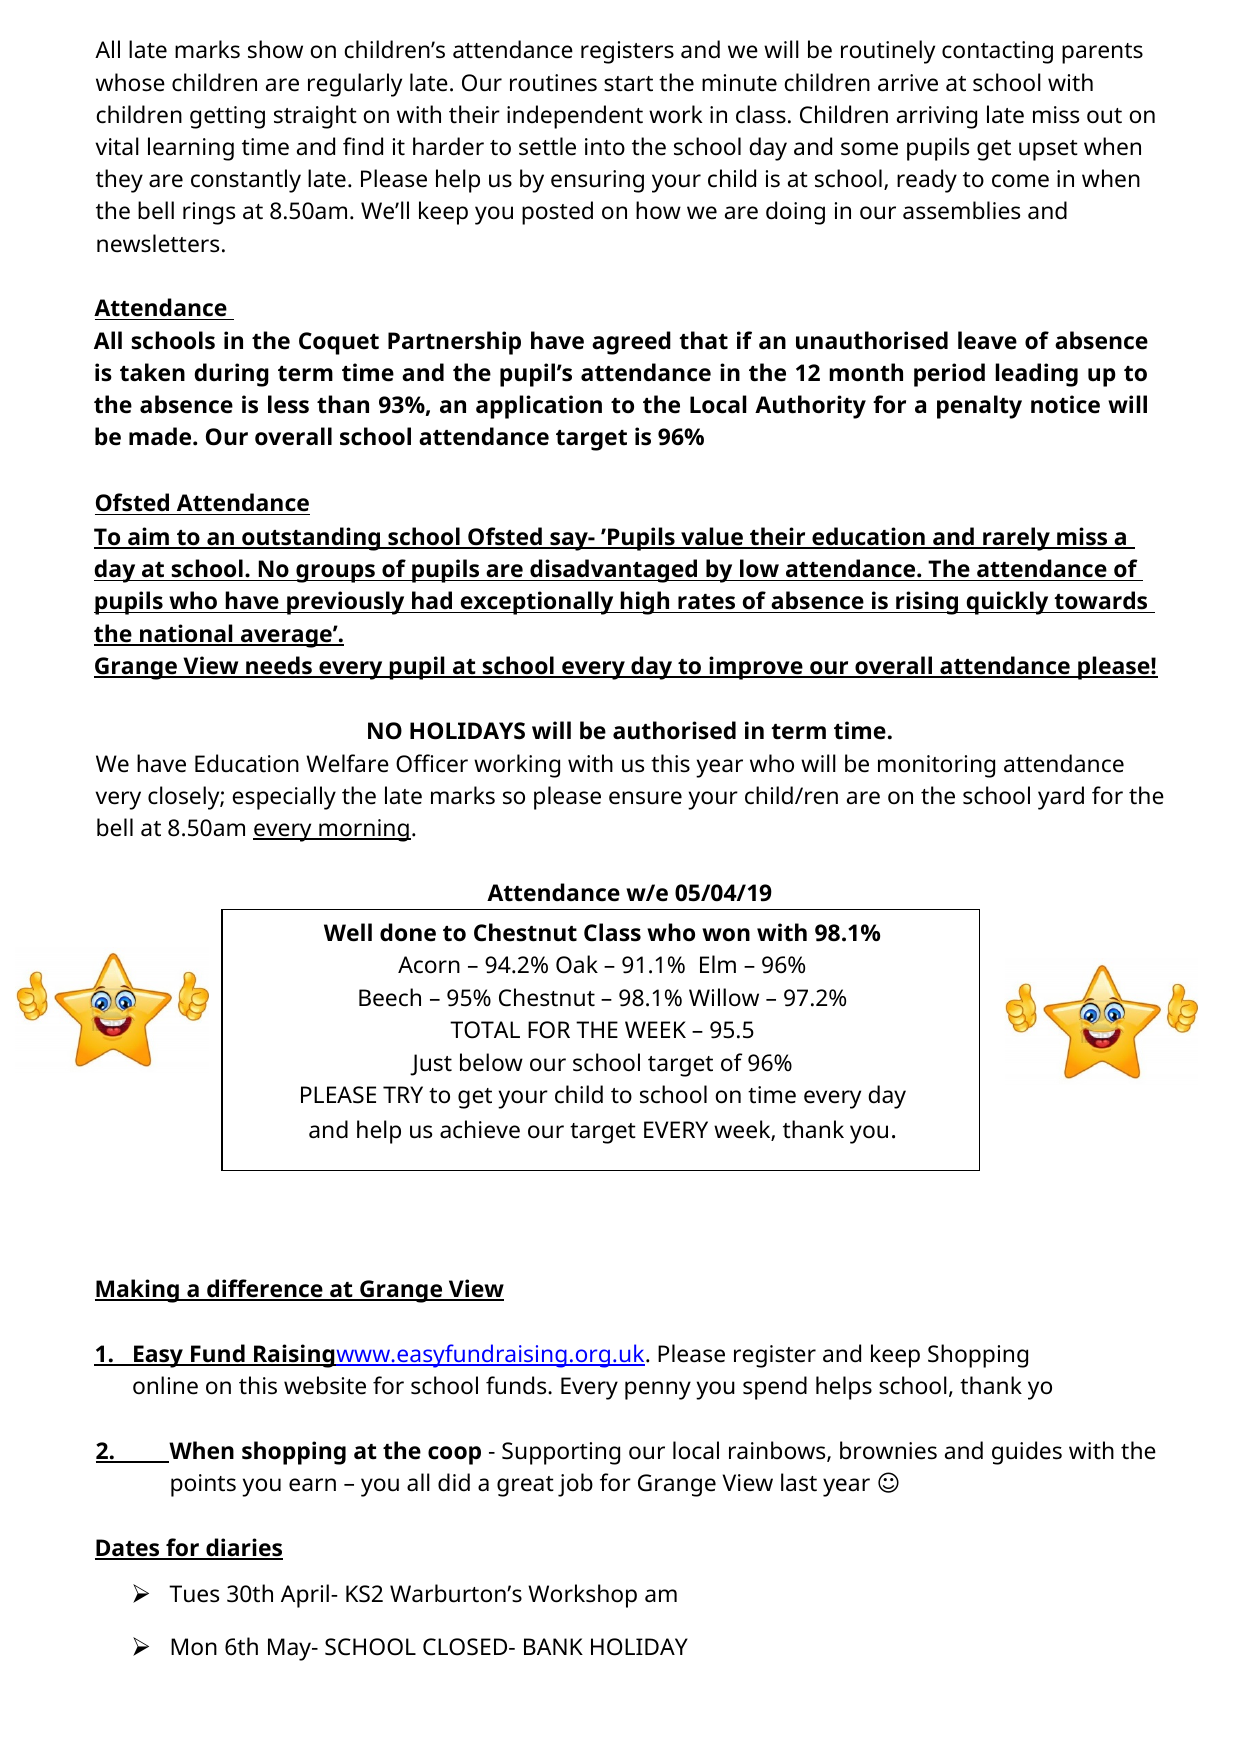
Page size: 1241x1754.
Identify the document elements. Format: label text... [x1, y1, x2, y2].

picture [1004, 958, 1199, 1085]
list When shopping at the coop - Supporting our local rainbows, brownies and guides with the points you earn – you all did a great job for Grange View last year ☺ [95, 1435, 1169, 1498]
text All late marks show on children’s attendance registers and we will be routinely contacting parents whose children are regularly late. Our routines start the minute children arrive at school with children getting straight on with their independent work in class. Children arriving late miss out on vital learning time and find it harder to settle into the school day and some pupils get upset when they are constantly late. Please help us by ensuring your child is at school, ready to come in when the bell rings at 8.50am. We’ll keep you posted on how we are doing in our assemblies and newsletters. [95, 34, 1174, 259]
text All schools in the Coquet Partnership have agreed that if an unauthorised leave of absence is taken during term time and the pupil’s attendance in the 12 month period leading up to the absence is less than 93%, an application to the Local Authority for a penalty notice will be made. Our overall school attendance target is 96% [94, 324, 1150, 452]
list Tues 30th April- KS2 Warburton’s Workshop am [132, 1565, 1165, 1617]
text NO HOLIDAYS will be authorised in term time. [94, 715, 1165, 746]
subtitle Ofsted Attendance [94, 487, 1169, 518]
text Attendance w/e 05/04/19 [94, 877, 1165, 908]
text Attendance [94, 292, 1150, 323]
subtitle Dates for diaries [94, 1532, 1169, 1563]
list Easy Fund Raisingwww.easyfundraising.org.uk. Please register and keep Shopping online on this website for school funds. Every penny you spend helps school, thank yo [94, 1337, 1057, 1401]
text To aim to an outstanding school Ofsted say- ’Pupils value their education and rarely miss a day at school. No groups of pupils are disadvantaged by low attendance. The attendance of pupils who have previously had exceptionally high rates of absence is rising quickly towards the national average’. [94, 521, 1165, 649]
text Grange View needs every pupil at school every day to improve our overall attendance please! [94, 650, 1165, 681]
text Making a difference at Grange View [94, 1272, 1057, 1304]
list Mon 6th May- SCHOOL CLOSED- BANK HOLIDAY [132, 1618, 1165, 1669]
text We have Education Welfare Officer working with us this year who will be monitoring attendance very closely; especially the late marks so please ensure your child/ren are on the school yard for the bell at 8.50am every morning. [95, 747, 1165, 843]
picture [15, 947, 210, 1073]
